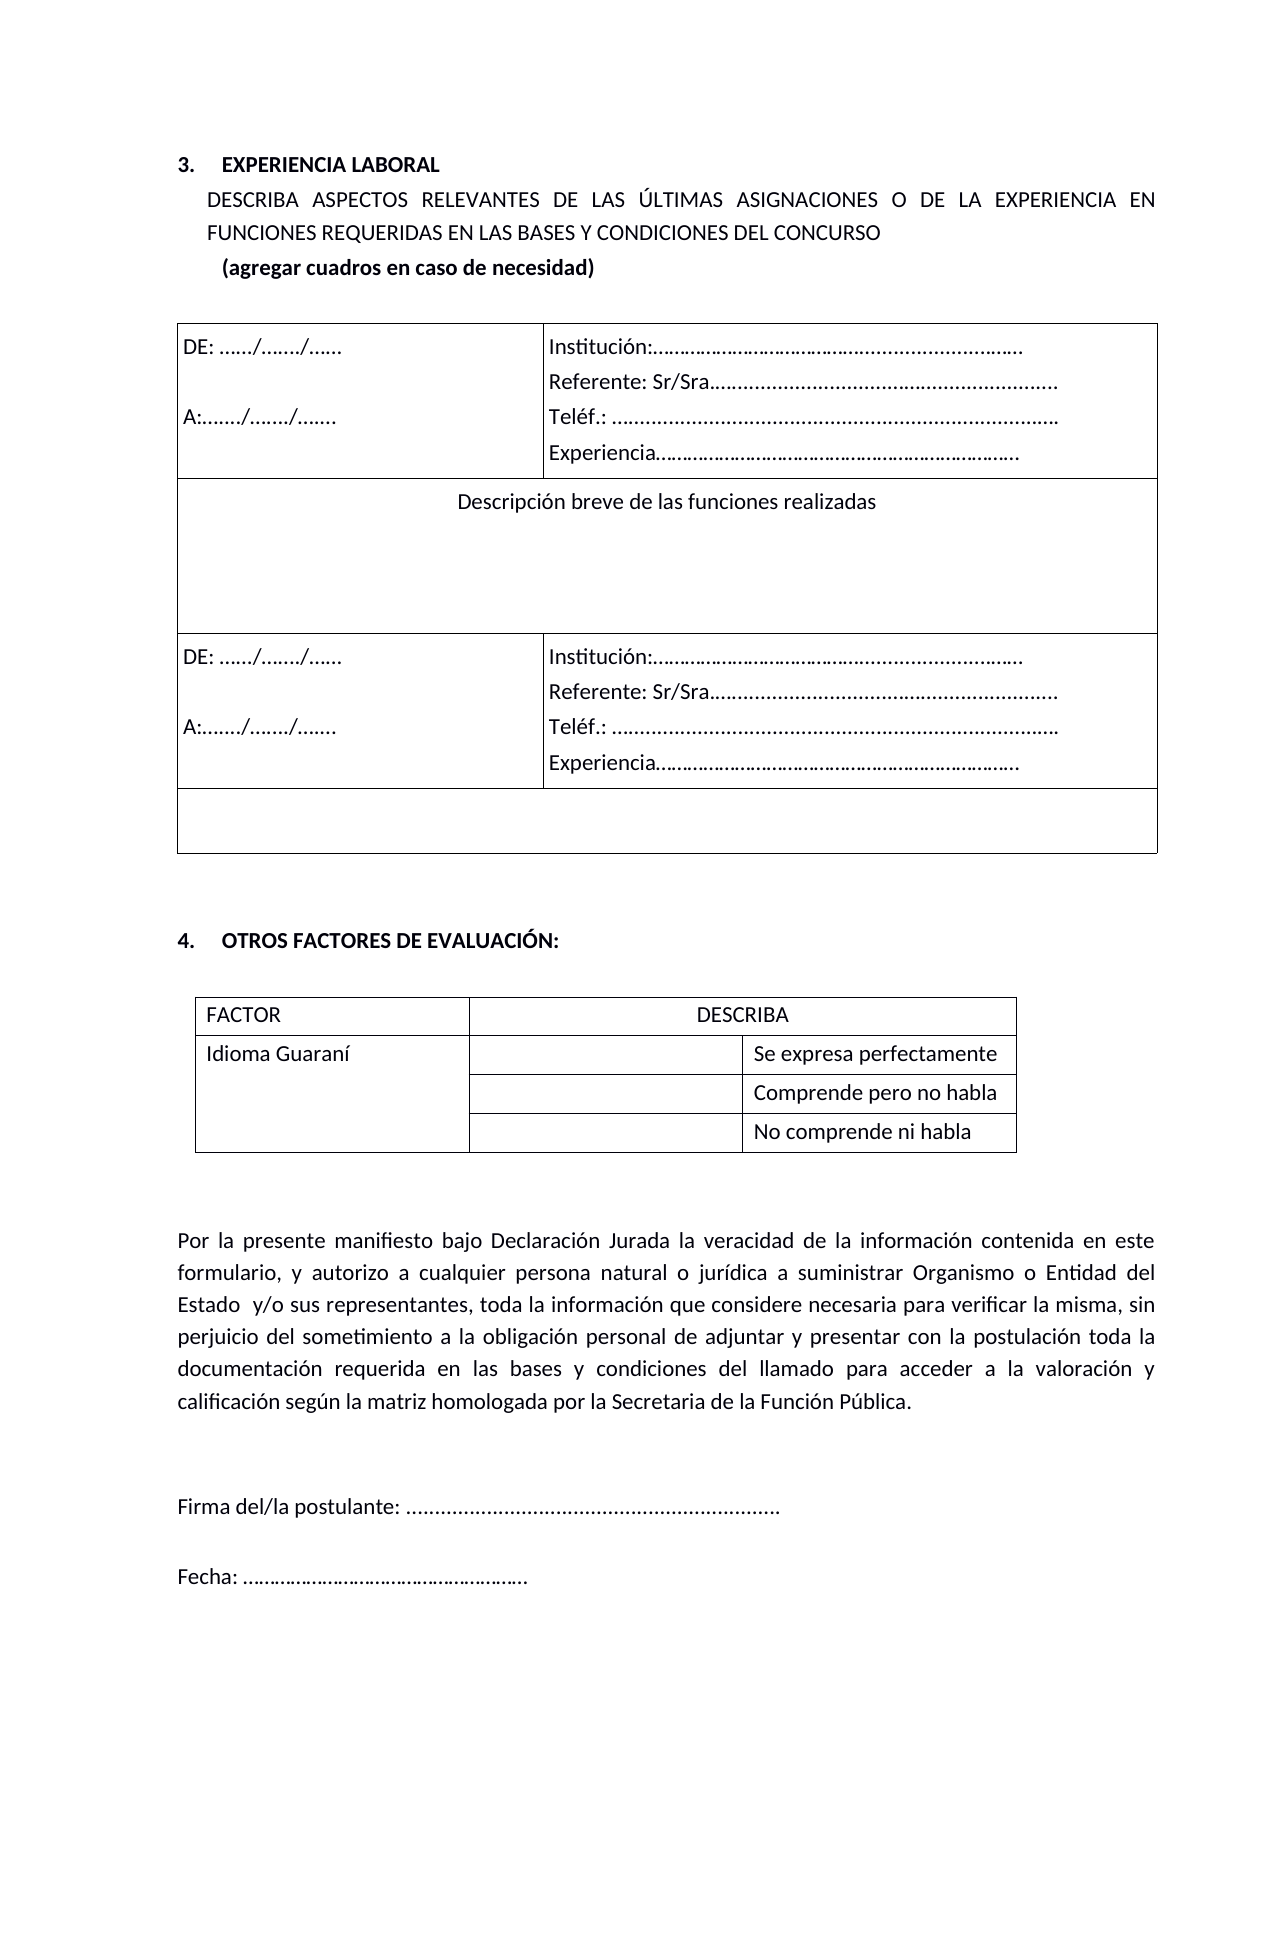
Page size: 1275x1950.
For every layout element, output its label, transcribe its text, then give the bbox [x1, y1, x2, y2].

table_cell [178, 789, 1157, 853]
table_cell [470, 1114, 742, 1152]
table_cell No comprende ni habla [743, 1114, 1016, 1152]
table_header DESCRIBA [470, 998, 1016, 1035]
table_cell Se expresa perfectamente [743, 1036, 1016, 1074]
list EXPERIENCIA LABORAL [177, 151, 1157, 178]
table_cell [470, 1075, 742, 1113]
table_cell [470, 1036, 742, 1074]
text DESCRIBA ASPECTOS RELEVANTES DE LAS ÚLTIMAS ASIGNACIONES O DE LA EXPERIENCIA EN FUNCIONES REQUERIDAS EN LAS BASES Y CONDICIONES DEL CONCURSO [207, 186, 1157, 246]
table_header FACTOR [196, 998, 469, 1035]
table_cell Comprende pero no habla [743, 1075, 1016, 1113]
list (agregar cuadros en caso de necesidad) [222, 253, 1157, 281]
table_header Institución:………………………………….......................…… Referente: Sr/Sra.…..............................…........................ Teléf.: ….......................................................................…. Experiencia…………………………………………………………… [544, 324, 1157, 478]
text Por la presente manifiesto bajo Declaración Jurada la veracidad de la información contenida en este formulario, y autorizo a cualquier persona natural o jurídica a suministrar Organismo o Entidad del Estado y/o sus representantes, toda la información que considere necesaria para verificar la misma, sin perjuicio del sometimiento a la obligación personal de adjuntar y presentar con la postulación toda la documentación requerida en las bases y condiciones del llamado para acceder a la valoración y calificación según la matriz homologada por la Secretaria de la Función Pública. [177, 1226, 1157, 1415]
table_cell Idioma Guaraní [196, 1036, 469, 1152]
table_cell Descripción breve de las funciones realizadas [178, 479, 1157, 633]
text Firma del/la postulante: ................................................................. [177, 1492, 1157, 1520]
text Fecha: ……………………………………………… [177, 1562, 1157, 1590]
table_cell Institución:………………………………….......................…… Referente: Sr/Sra.…..............................…........................ Teléf.: ….......................................................................…. Experiencia…………………………………………………………… [544, 634, 1157, 788]
table_header DE: ….../…..../…... A:…..../…..../….... [178, 324, 543, 478]
table_cell DE: ….../…..../…... A:…..../…..../….... [178, 634, 543, 788]
list OTROS FACTORES DE EVALUACIÓN: [177, 926, 1157, 954]
